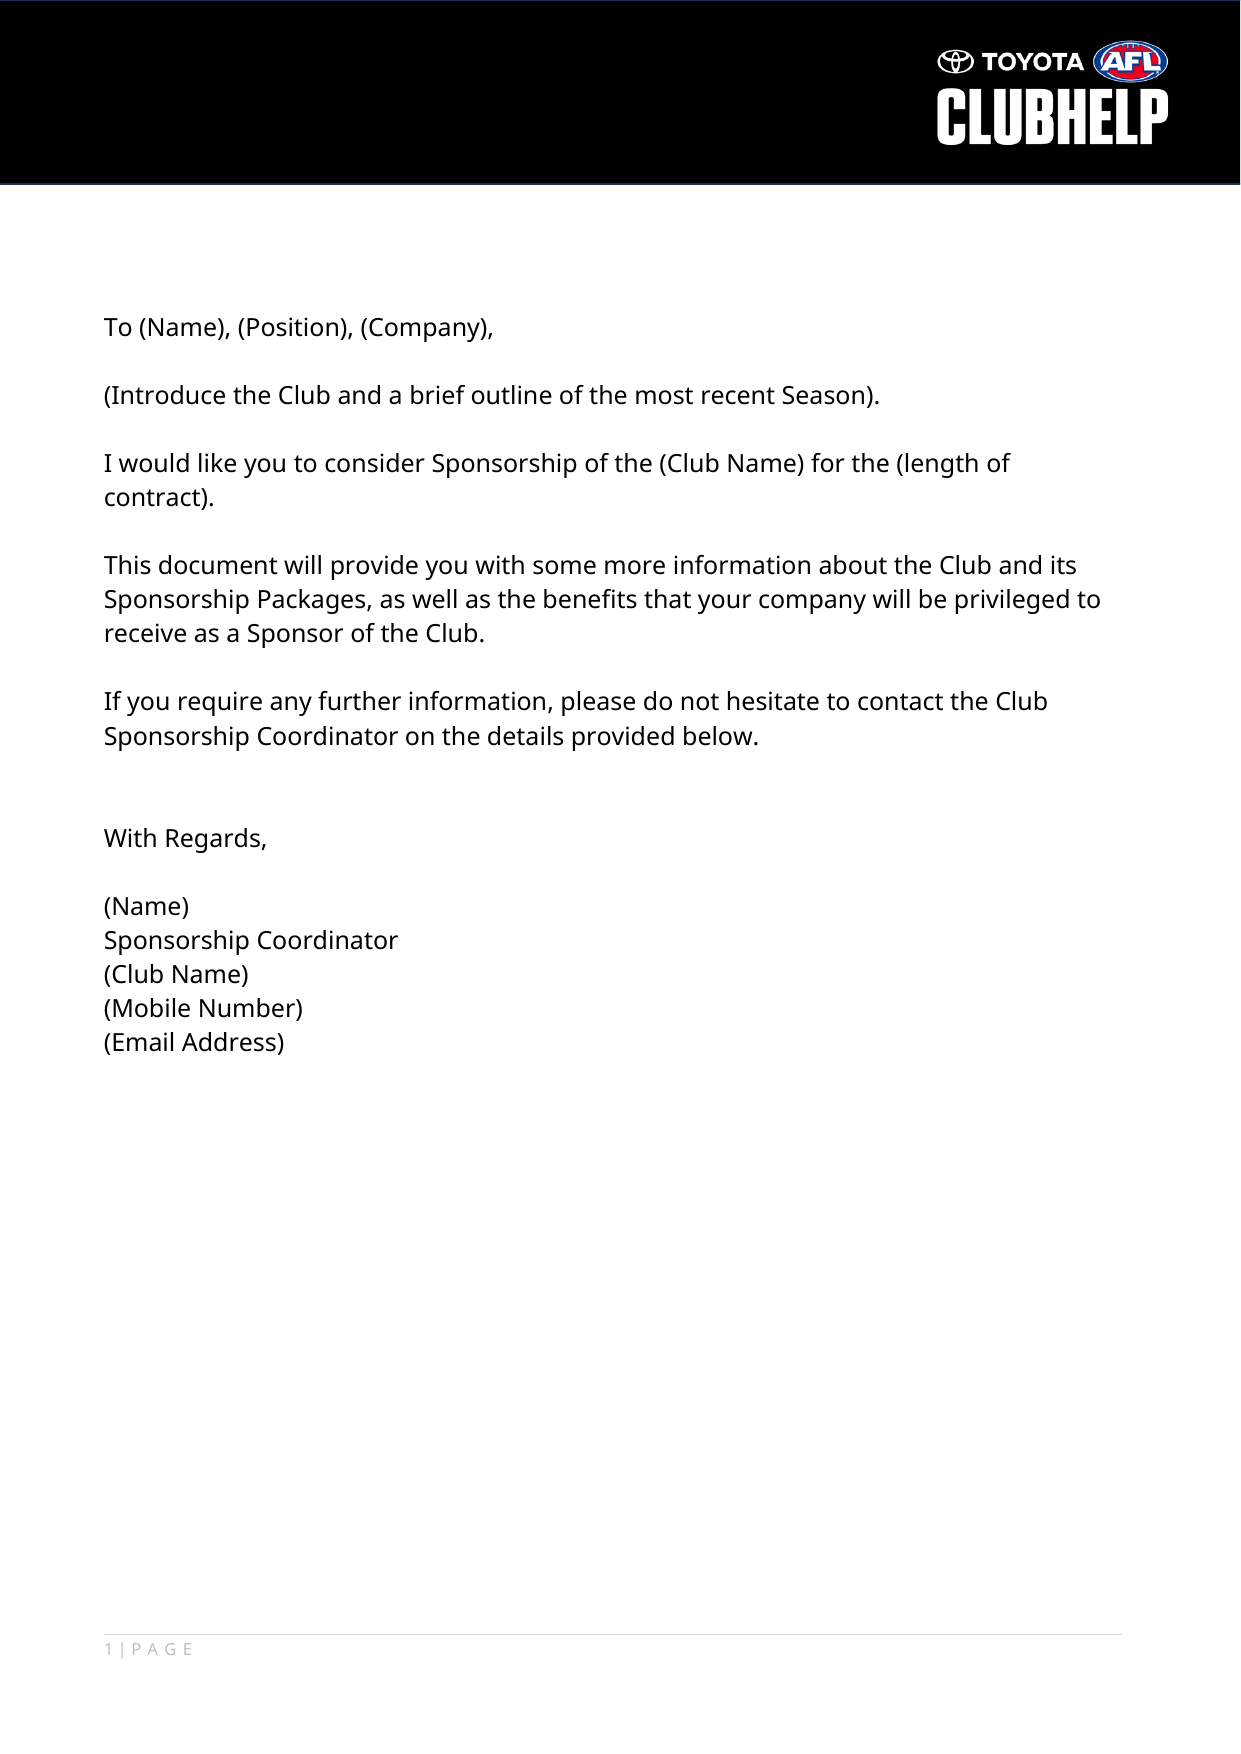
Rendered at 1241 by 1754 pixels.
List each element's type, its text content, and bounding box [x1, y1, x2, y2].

text With Regards, [103, 820, 1122, 854]
text I would like you to consider Sponsorship of the (Club Name) for the (length of contract). [103, 446, 1122, 514]
text (Mobile Number) [103, 991, 1122, 1025]
text (Club Name) [103, 957, 1122, 991]
text (Email Address) [103, 1025, 1122, 1059]
text To (Name), (Position), (Company), [103, 309, 1122, 343]
picture [908, 20, 1197, 165]
text Sponsorship Coordinator [103, 922, 1122, 957]
text This document will provide you with some more information about the Club and its Sponsorship Packages, as well as the benefits that your company will be privileged to receive as a Sponsor of the Club. [103, 548, 1122, 650]
text (Name) [103, 888, 1122, 922]
text (Introduce the Club and a brief outline of the most recent Season). [103, 377, 1122, 412]
text If you require any further information, please do not hesitate to contact the Club Sponsorship Coordinator on the details provided below. [103, 684, 1122, 752]
